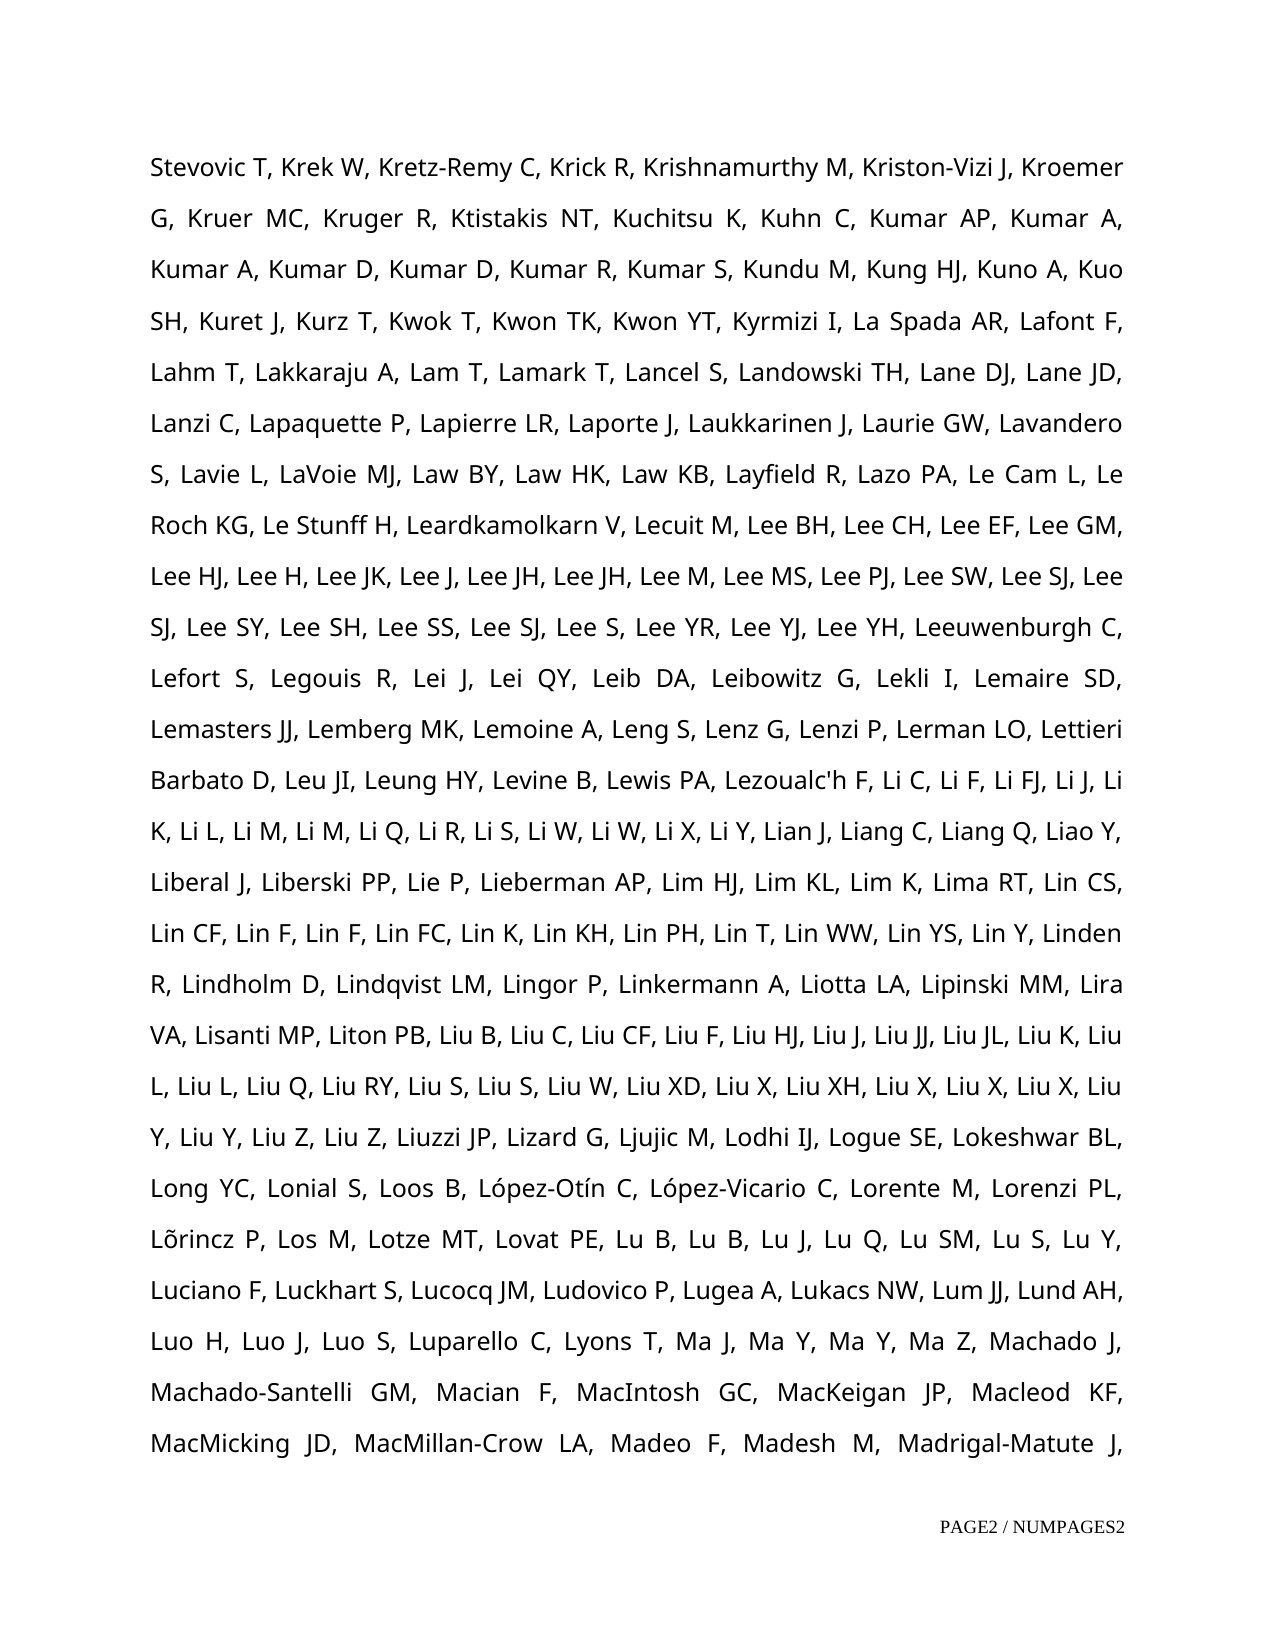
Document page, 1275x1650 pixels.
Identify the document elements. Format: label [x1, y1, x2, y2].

text [150, 150, 1125, 1460]
